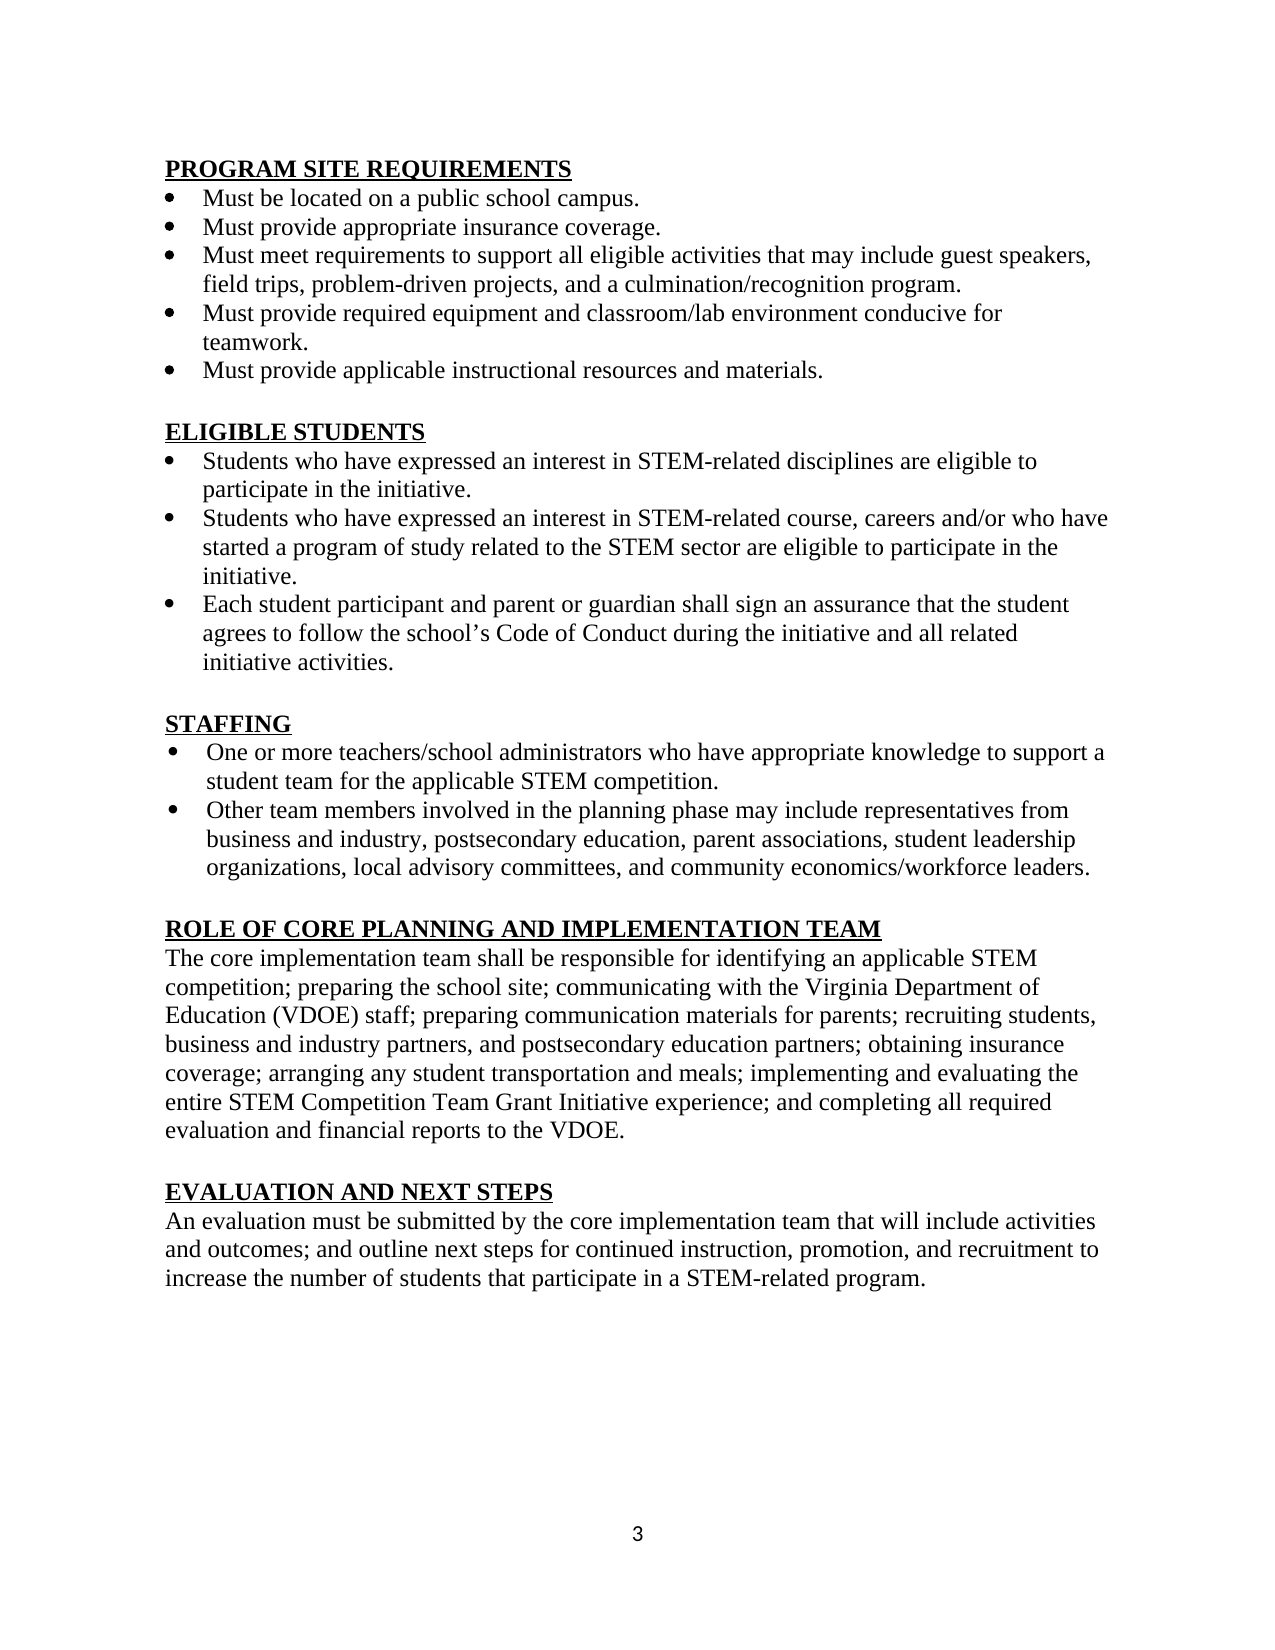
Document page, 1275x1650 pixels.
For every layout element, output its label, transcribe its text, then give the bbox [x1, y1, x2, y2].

list Each student participant and parent or guardian shall sign an assurance that the student agrees to follow the school’s Code of Conduct during the initiative and all related initiative activities. [165, 589, 1110, 676]
list One or more teachers/school administrators who have appropriate knowledge to support a student team for the applicable STEM competition. [169, 737, 1110, 795]
list Must meet requirements to support all eligible activities that may include guest speakers, field trips, problem-driven projects, and a culmination/recognition program. [165, 240, 1110, 298]
list Must be located on a public school campus. [165, 183, 1110, 212]
subtitle EVALUATION AND NEXT STEPS [165, 1177, 1110, 1206]
list Must provide applicable instructional resources and materials. [165, 355, 1110, 384]
list Students who have expressed an interest in STEM-related course, careers and/or who have started a program of study related to the STEM sector are eligible to participate in the initiative. [165, 503, 1110, 589]
list Other team members involved in the planning phase may include representatives from business and industry, postsecondary education, parent associations, student leadership organizations, local advisory committees, and community economics/workforce leaders. [169, 795, 1110, 881]
subtitle ROLE OF CORE PLANNING AND IMPLEMENTATION TEAM [165, 914, 1110, 943]
list Must provide required equipment and classroom/lab environment conducive for teamwork. [165, 298, 1110, 355]
subtitle PROGRAM SITE REQUIREMENTS [165, 154, 1110, 183]
list Must provide appropriate insurance coverage. [165, 212, 1110, 240]
list Students who have expressed an interest in STEM-related disciplines are eligible to participate in the initiative. [165, 446, 1110, 503]
subtitle ELIGIBLE STUDENTS [165, 417, 1110, 446]
text An evaluation must be submitted by the core implementation team that will include activities and outcomes; and outline next steps for continued instruction, promotion, and recruitment to increase the number of students that participate in a STEM-related program. [165, 1206, 1110, 1292]
text The core implementation team shall be responsible for identifying an applicable STEM competition; preparing the school site; communicating with the Virginia Department of Education (VDOE) staff; preparing communication materials for parents; recruiting students, business and industry partners, and postsecondary education partners; obtaining insurance coverage; arranging any student transportation and meals; implementing and evaluating the entire STEM Competition Team Grant Initiative experience; and completing all required evaluation and financial reports to the VDOE. [165, 943, 1110, 1144]
subtitle STAFFING [165, 709, 1110, 737]
